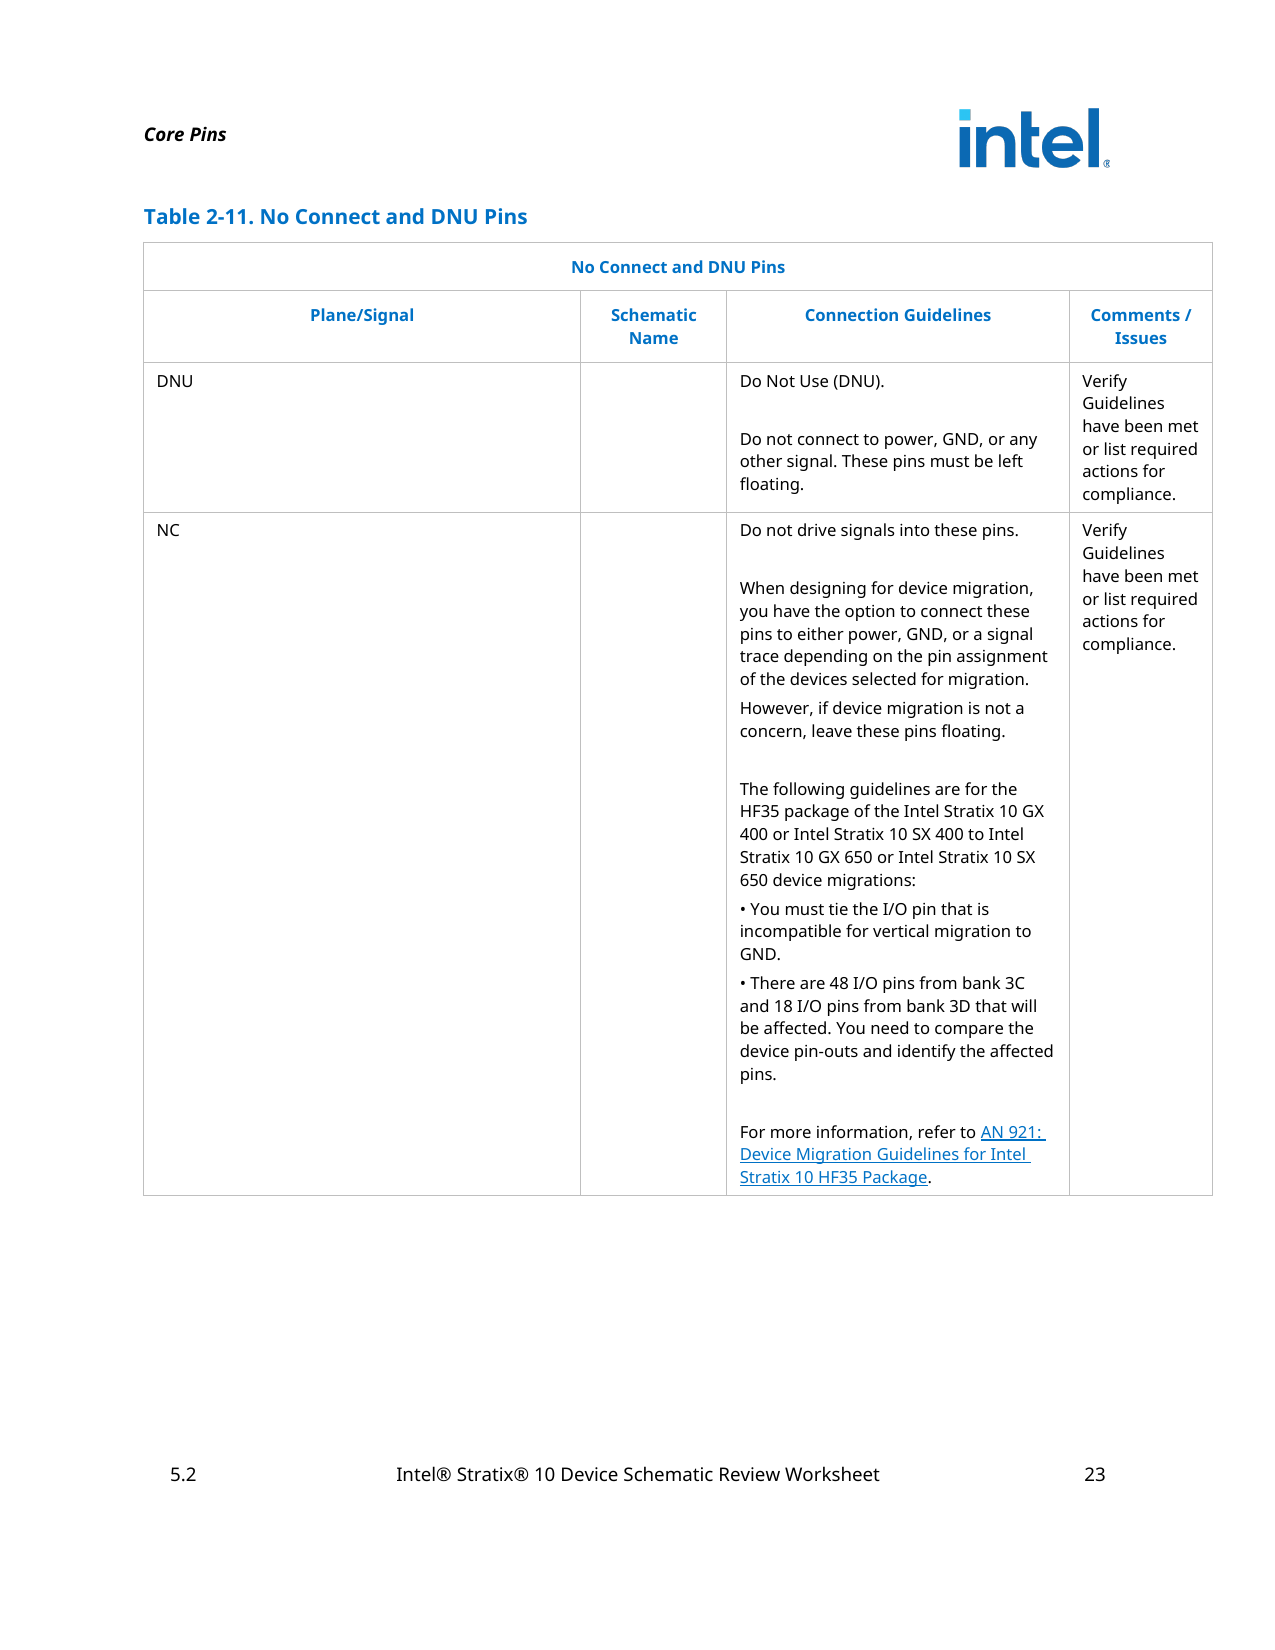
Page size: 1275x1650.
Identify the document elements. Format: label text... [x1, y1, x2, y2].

table_cell Verify Guidelines have been met or list required actions for compliance. [1070, 363, 1212, 512]
table_cell NC [144, 513, 580, 1194]
table_header No Connect and DNU Pins [144, 243, 1212, 290]
table_cell Comments / Issues [1070, 291, 1212, 362]
table_cell [581, 363, 726, 512]
table_cell Connection Guidelines [727, 291, 1069, 362]
table_cell Do not drive signals into these pins. When designing for device migration, you have the option to connect these pins to either power, GND, or a signal trace depending on the pin assignment of the devices selected for migration. However, if device migration is not a concern, leave these pins floating. The following guidelines are for the HF35 package of the Intel Stratix 10 GX 400 or Intel Stratix 10 SX 400 to Intel Stratix 10 GX 650 or Intel Stratix 10 SX 650 device migrations: • You must tie the I/O pin that is incompatible for vertical migration to GND. • There are 48 I/O pins from bank 3C and 18 I/O pins from bank 3D that will be affected. You need to compare the device pin-outs and identify the affected pins. For more information, refer to AN 921: Device Migration Guidelines for Intel Stratix 10 HF35 Package. [727, 513, 1069, 1194]
picture [959, 108, 1110, 168]
table_cell [581, 513, 726, 1194]
table_cell Do Not Use (DNU). Do not connect to power, GND, or any other signal. These pins must be left floating. [727, 363, 1069, 512]
table_cell Verify Guidelines have been met or list required actions for compliance. [1070, 513, 1212, 1194]
table_cell Schematic Name [581, 291, 726, 362]
table_cell Plane/Signal [144, 291, 580, 362]
table_cell DNU [144, 363, 580, 512]
text Table 2-11. No Connect and DNU Pins [144, 206, 1117, 229]
